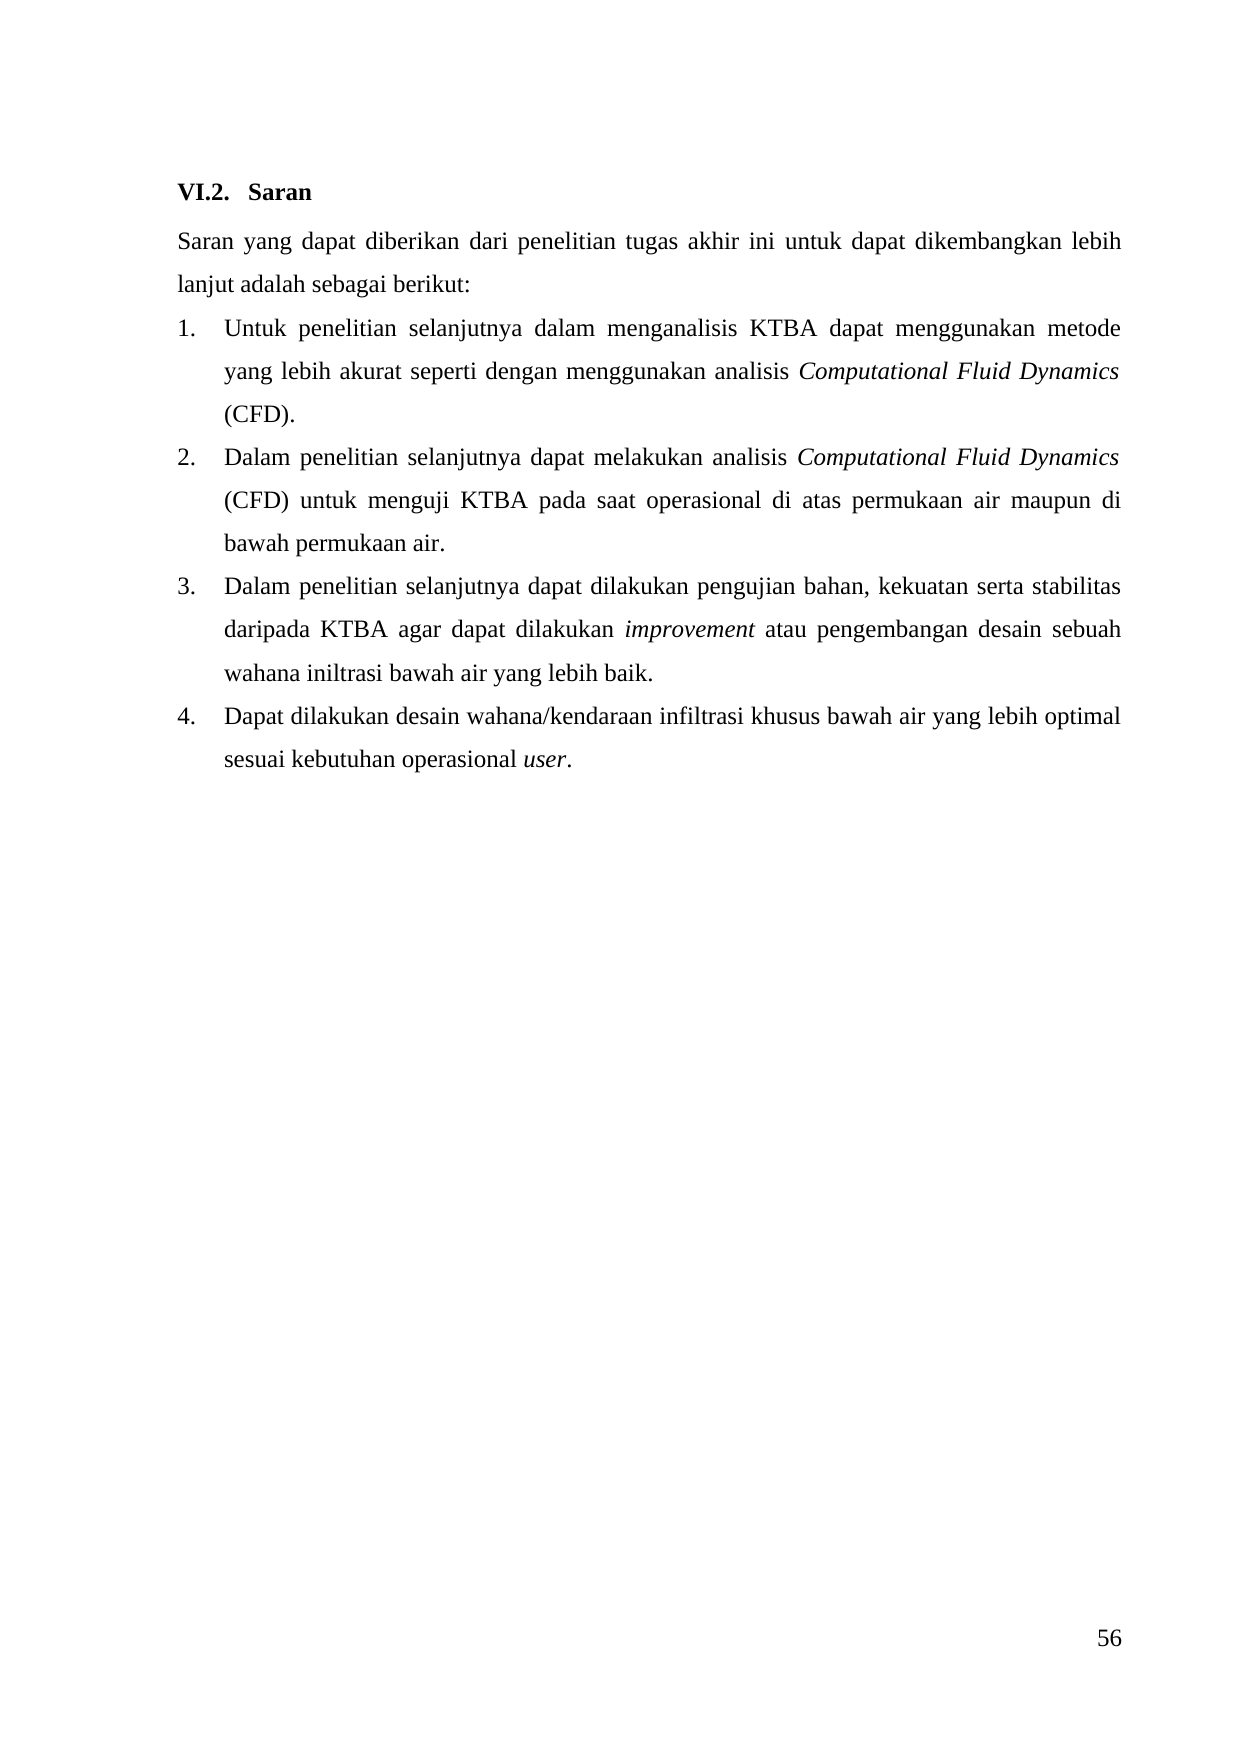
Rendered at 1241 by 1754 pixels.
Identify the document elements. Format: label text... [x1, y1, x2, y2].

list Dalam penelitian selanjutnya dapat melakukan analisis Computational Fluid Dynamics (CFD) untuk menguji KTBA pada saat operasional di atas permukaan air maupun di bawah permukaan air. [177, 442, 1122, 557]
list Untuk penelitian selanjutnya dalam menganalisis KTBA dapat menggunakan metode yang lebih akurat seperti dengan menggunakan analisis Computational Fluid Dynamics (CFD). [177, 313, 1122, 428]
list Dapat dilakukan desain wahana/kendaraan infiltrasi khusus bawah air yang lebih optimal sesuai kebutuhan operasional user. [177, 701, 1122, 773]
text Saran yang dapat diberikan dari penelitian tugas akhir ini untuk dapat dikembangkan lebih lanjut adalah sebagai berikut: [177, 226, 1122, 298]
subtitle Saran [177, 177, 1122, 206]
list Dalam penelitian selanjutnya dapat dilakukan pengujian bahan, kekuatan serta stabilitas daripada KTBA agar dapat dilakukan improvement atau pengembangan desain sebuah wahana iniltrasi bawah air yang lebih baik. [177, 571, 1122, 686]
